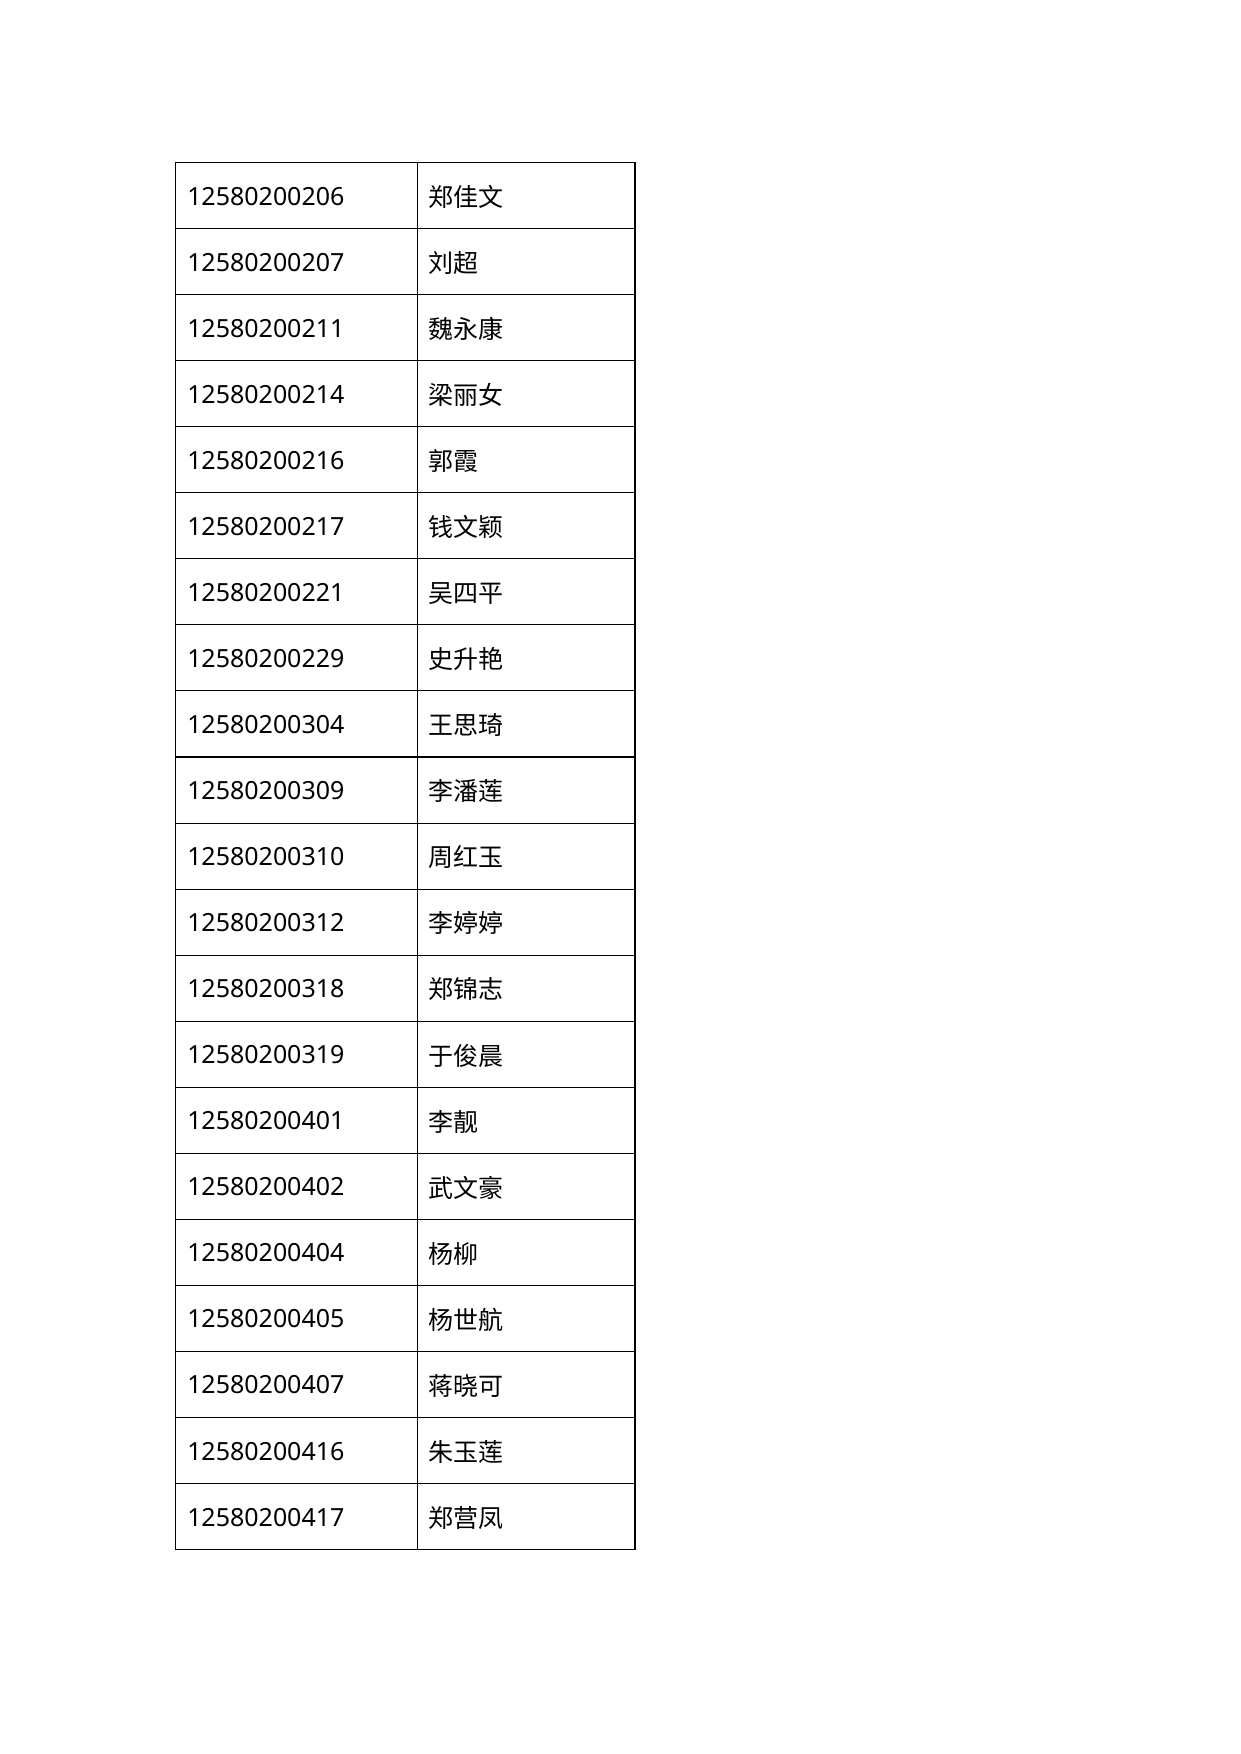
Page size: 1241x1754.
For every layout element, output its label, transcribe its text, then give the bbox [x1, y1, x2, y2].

table_cell 12580200310 [176, 824, 417, 888]
table_cell 魏永康 [418, 295, 634, 360]
table_cell 12580200407 [176, 1352, 417, 1417]
table_cell 李婷婷 [418, 890, 634, 954]
table_cell 于俊晨 [418, 1022, 634, 1087]
table_cell 12580200402 [176, 1154, 417, 1219]
table_cell 郑锦志 [418, 956, 634, 1021]
table_cell 12580200319 [176, 1022, 417, 1087]
table_cell 杨柳 [418, 1220, 634, 1285]
table_cell 郑营凤 [418, 1484, 634, 1549]
table_cell 12580200207 [176, 229, 417, 294]
table_cell 12580200211 [176, 295, 417, 360]
table_cell 王思琦 [418, 691, 634, 756]
table_cell 12580200309 [176, 758, 417, 822]
table_cell 郑佳文 [418, 163, 634, 228]
table_cell 钱文颖 [418, 493, 634, 558]
table_cell 12580200221 [176, 559, 417, 624]
table_cell 12580200217 [176, 493, 417, 558]
table_cell 12580200416 [176, 1418, 417, 1483]
table_cell 李潘莲 [418, 758, 634, 822]
table_cell 杨世航 [418, 1286, 634, 1351]
table_cell 吴四平 [418, 559, 634, 624]
table_cell 李靓 [418, 1088, 634, 1153]
table_cell 12580200216 [176, 427, 417, 492]
table_cell 12580200214 [176, 361, 417, 426]
table_cell 周红玉 [418, 824, 634, 888]
table_cell 刘超 [418, 229, 634, 294]
table_cell 12580200229 [176, 625, 417, 690]
table_cell 12580200304 [176, 691, 417, 756]
table_cell 12580200312 [176, 890, 417, 954]
table_cell 史升艳 [418, 625, 634, 690]
table_cell 12580200405 [176, 1286, 417, 1351]
table_cell 蒋晓可 [418, 1352, 634, 1417]
table_cell 12580200401 [176, 1088, 417, 1153]
table_cell 12580200404 [176, 1220, 417, 1285]
table_cell 12580200206 [176, 163, 417, 228]
table_cell 梁丽女 [418, 361, 634, 426]
table_cell 12580200417 [176, 1484, 417, 1549]
table_cell 朱玉莲 [418, 1418, 634, 1483]
table_cell 郭霞 [418, 427, 634, 492]
table_cell 12580200318 [176, 956, 417, 1021]
table_cell 武文豪 [418, 1154, 634, 1219]
